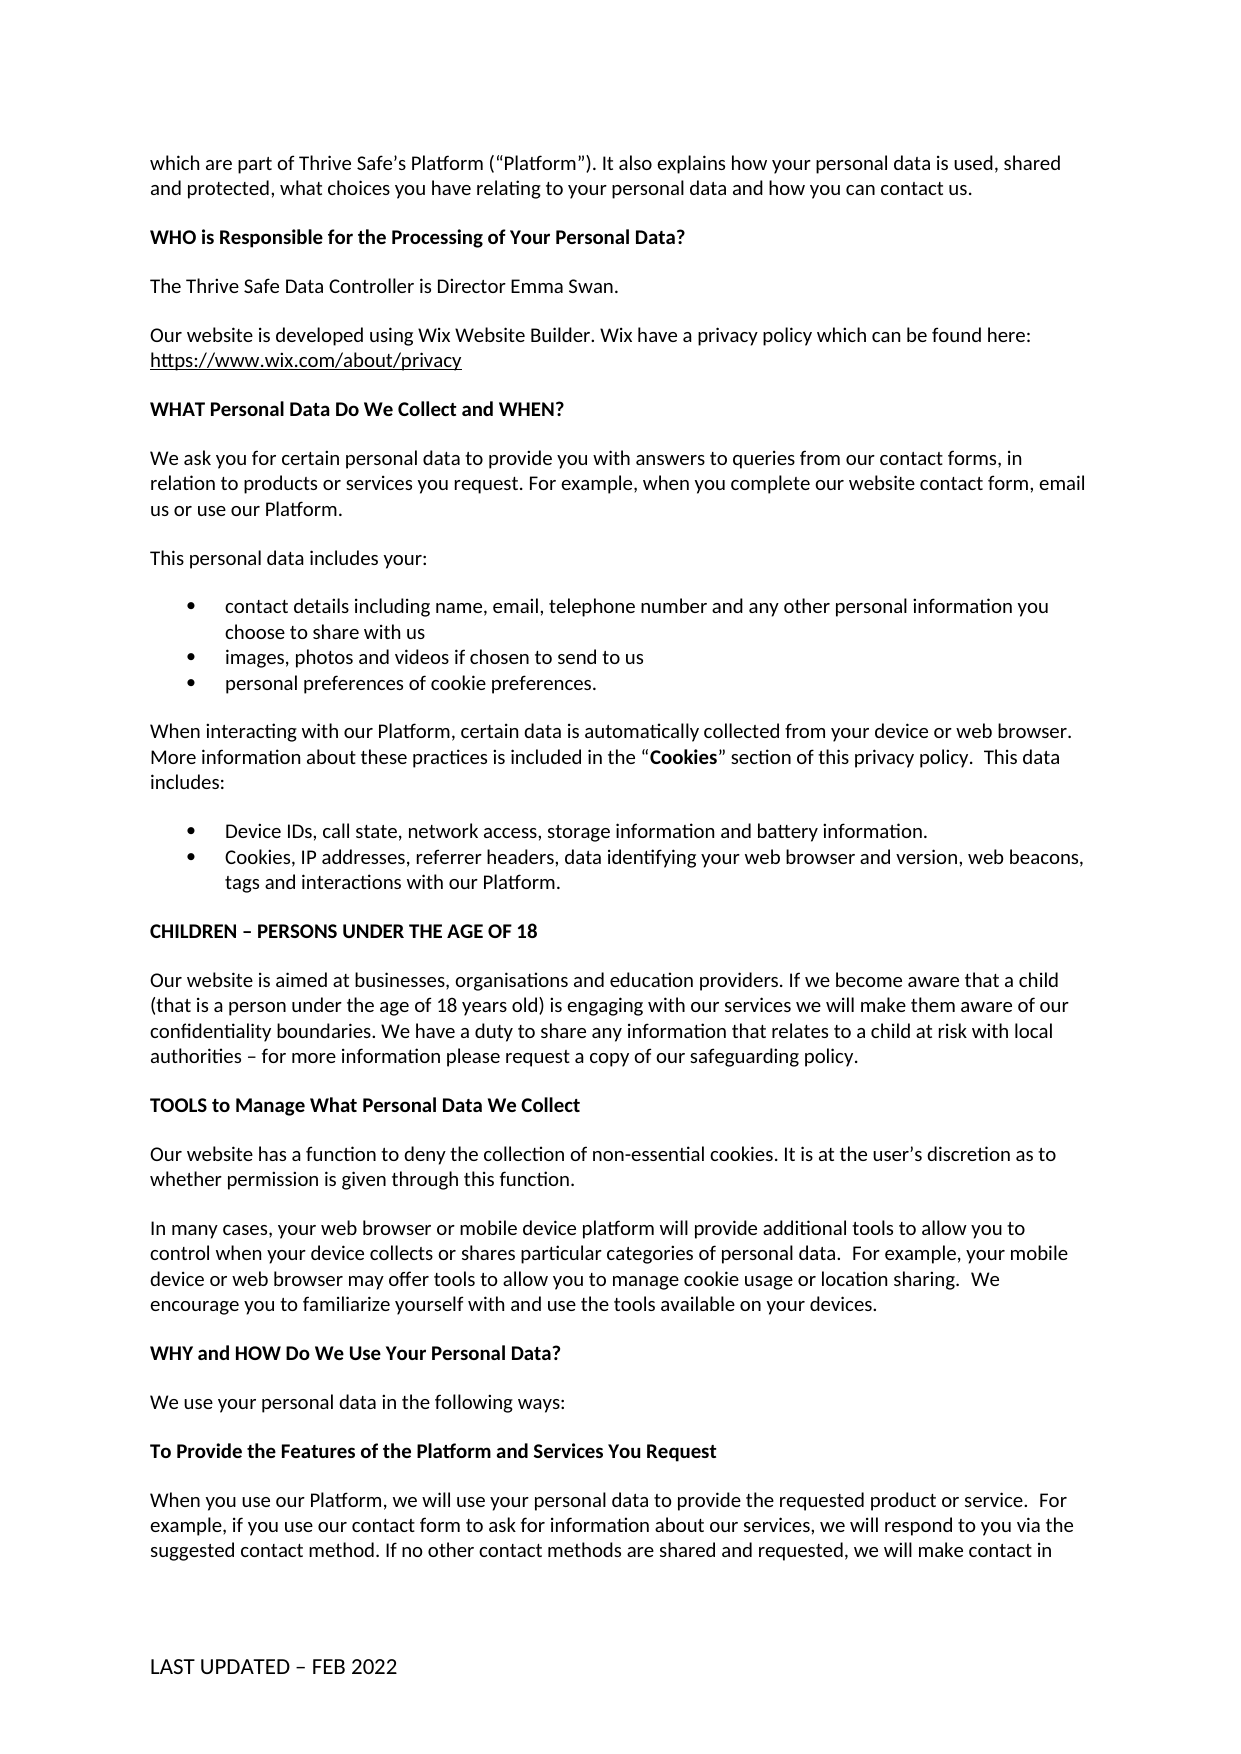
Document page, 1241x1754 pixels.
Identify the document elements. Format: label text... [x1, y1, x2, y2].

text We use your personal data in the following ways: [150, 1389, 1090, 1414]
text To Provide the Features of the Platform and Services You Request [150, 1438, 1090, 1463]
text WHO is Responsible for the Processing of Your Personal Data? [150, 224, 1090, 250]
text Our website has a function to deny the collection of non-essential cookies. It is at the user’s discretion as to whether permission is given through this function. [150, 1141, 1090, 1192]
text This personal data includes your: [150, 545, 1090, 570]
list images, photos and videos if chosen to send to us [187, 644, 1090, 670]
text When interacting with our Platform, certain data is automatically collected from your device or web browser. More information about these practices is included in the “Cookies” section of this privacy policy. This data includes: [150, 719, 1090, 795]
text In many cases, your web browser or mobile device platform will provide additional tools to allow you to control when your device collects or shares particular categories of personal data. For example, your mobile device or web browser may offer tools to allow you to manage cookie usage or location sharing. We encourage you to familiarize yourself with and use the tools available on your devices. [150, 1215, 1090, 1317]
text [150, 150, 1090, 201]
text WHY and HOW Do We Use Your Personal Data? [150, 1340, 1090, 1366]
text CHILDREN – PERSONS UNDER THE AGE OF 18 [150, 918, 1090, 943]
list Device IDs, call state, network access, storage information and battery information. [187, 818, 1090, 844]
text TOOLS to Manage What Personal Data We Collect [150, 1092, 1090, 1117]
list contact details including name, email, telephone number and any other personal information you choose to share with us [187, 594, 1090, 644]
text We ask you for certain personal data to provide you with answers to queries from our contact forms, in relation to products or services you request. For example, when you complete our website contact form, email us or use our Platform. [150, 445, 1090, 521]
text The Thrive Safe Data Controller is Director Emma Swan. [150, 273, 1090, 298]
list Cookies, IP addresses, referrer headers, data identifying your web browser and version, web beacons, tags and interactions with our Platform. [187, 844, 1090, 895]
list personal preferences of cookie preferences. [187, 670, 1090, 695]
text Our website is developed using Wix Website Builder. Wix have a privacy policy which can be found here: https://www.wix.com/about/privacy [150, 322, 1090, 373]
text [150, 1487, 1090, 1563]
text WHAT Personal Data Do We Collect and WHEN? [150, 396, 1090, 422]
text Our website is aimed at businesses, organisations and education providers. If we become aware that a child (that is a person under the age of 18 years old) is engaging with our services we will make them aware of our confidentiality boundaries. We have a duty to share any information that relates to a child at risk with local authorities – for more information please request a copy of our safeguarding policy. [150, 967, 1090, 1069]
